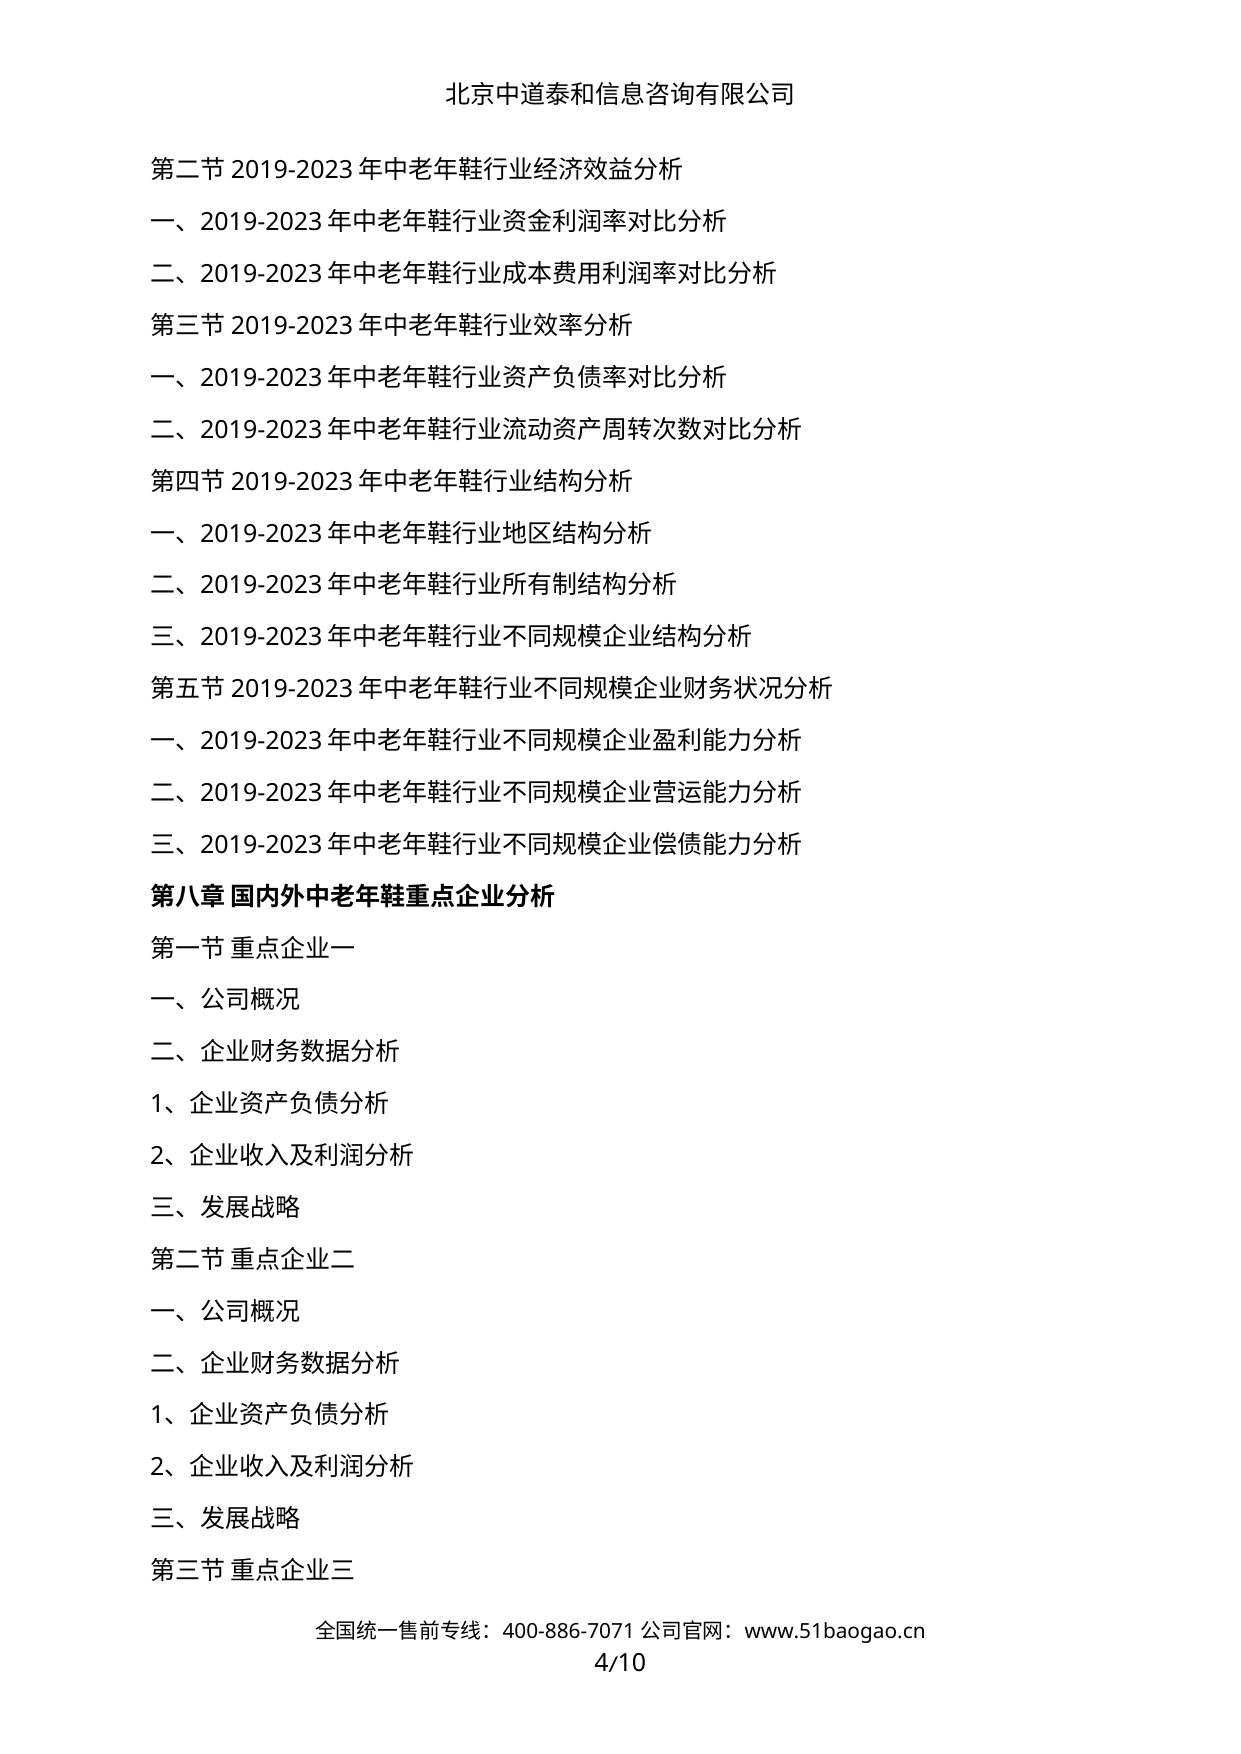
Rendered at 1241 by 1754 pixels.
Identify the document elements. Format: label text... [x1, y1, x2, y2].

text 第三节 重点企业三 [150, 1551, 1090, 1587]
text 第八章 国内外中老年鞋重点企业分析 [150, 876, 1090, 912]
text 2、企业收入及利润分析 [150, 1136, 1090, 1172]
text 第二节 重点企业二 [150, 1239, 1090, 1276]
text 二、2019-2023年中老年鞋行业流动资产周转次数对比分析 [150, 409, 1090, 446]
text 第一节 重点企业一 [150, 928, 1090, 964]
text 第五节 2019-2023年中老年鞋行业不同规模企业财务状况分析 [150, 669, 1090, 705]
text 三、发展战略 [150, 1187, 1090, 1224]
text 三、2019-2023年中老年鞋行业不同规模企业结构分析 [150, 617, 1090, 653]
text 第四节 2019-2023年中老年鞋行业结构分析 [150, 461, 1090, 497]
text 一、2019-2023年中老年鞋行业不同规模企业盈利能力分析 [150, 721, 1090, 757]
text 三、发展战略 [150, 1499, 1090, 1535]
text 1、企业资产负债分析 [150, 1084, 1090, 1120]
text 二、2019-2023年中老年鞋行业不同规模企业营运能力分析 [150, 772, 1090, 809]
text 一、2019-2023年中老年鞋行业资产负债率对比分析 [150, 357, 1090, 394]
text 一、2019-2023年中老年鞋行业地区结构分析 [150, 513, 1090, 549]
text 一、2019-2023年中老年鞋行业资金利润率对比分析 [150, 202, 1090, 238]
text 第二节 2019-2023年中老年鞋行业经济效益分析 [150, 150, 1090, 186]
text 三、2019-2023年中老年鞋行业不同规模企业偿债能力分析 [150, 824, 1090, 861]
text 第三节 2019-2023年中老年鞋行业效率分析 [150, 306, 1090, 342]
text 二、2019-2023年中老年鞋行业成本费用利润率对比分析 [150, 254, 1090, 290]
text 二、企业财务数据分析 [150, 1032, 1090, 1068]
text 一、公司概况 [150, 980, 1090, 1016]
text 2、企业收入及利润分析 [150, 1447, 1090, 1483]
text 1、企业资产负债分析 [150, 1395, 1090, 1431]
text 二、2019-2023年中老年鞋行业所有制结构分析 [150, 565, 1090, 601]
text 一、公司概况 [150, 1291, 1090, 1327]
text 二、企业财务数据分析 [150, 1343, 1090, 1379]
